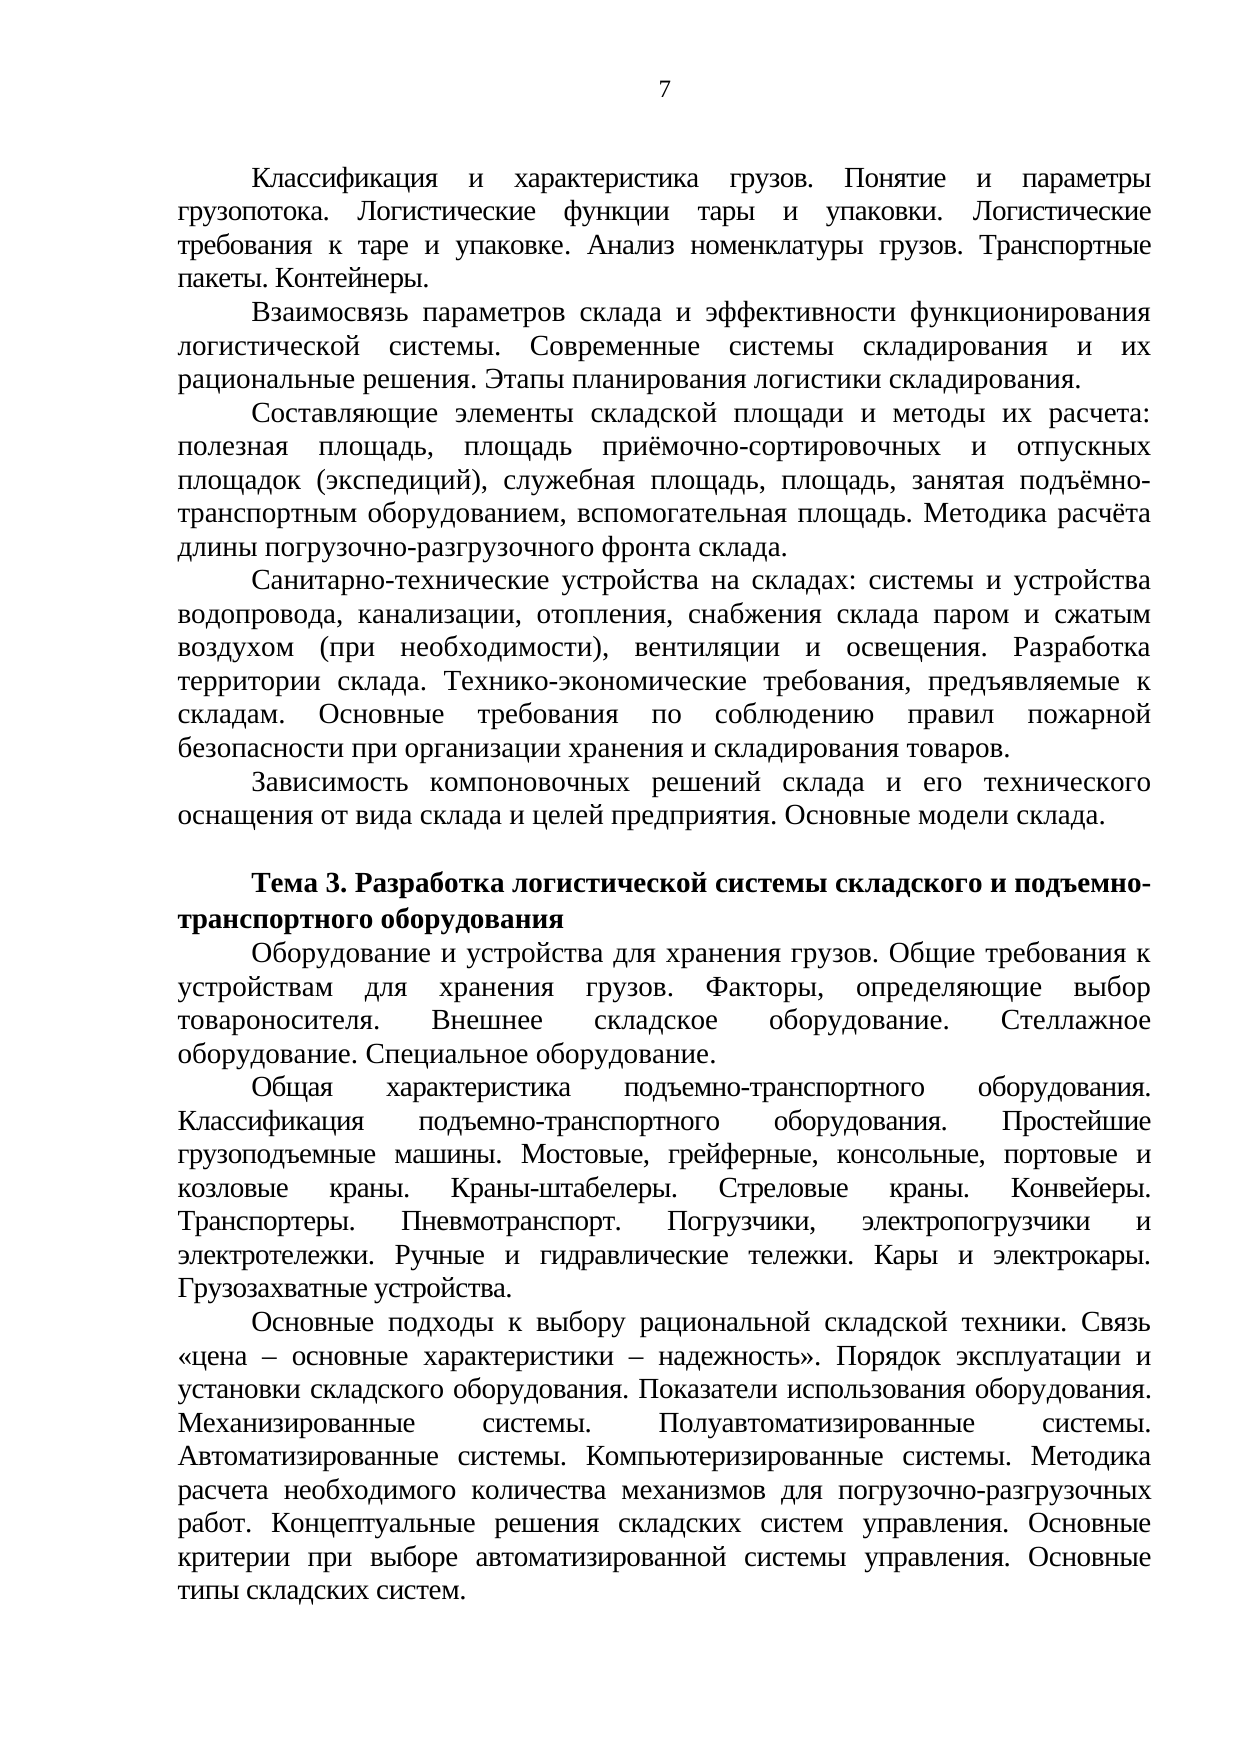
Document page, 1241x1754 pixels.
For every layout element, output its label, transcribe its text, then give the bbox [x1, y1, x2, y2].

text Взаимосвязь параметров склада и эффективности функционирования логистической системы. Современные системы складирования и их рациональные решения. Этапы планирования логистики складирования. [177, 294, 1152, 395]
text Составляющие элементы складской площади и методы их расчета: полезная площадь, площадь приёмочно-сортировочных и отпускных площадок (экспедиций), служебная площадь, площадь, занятая подъёмно-транспортным оборудованием, вспомогательная площадь. Методика расчёта длины погрузочно-разгрузочного фронта склада. [177, 395, 1152, 562]
text Основные подходы к выбору рациональной складской техники. Связь «цена – основные характеристики – надежность». Порядок эксплуатации и установки складского оборудования. Показатели использования оборудования. Механизированные системы. Полуавтоматизированные системы. Автоматизированные системы. Компьютеризированные системы. Методика расчета необходимого количества механизмов для погрузочно-разгрузочных работ. Концептуальные решения складских систем управления. Основные критерии при выборе автоматизированной системы управления. Основные типы складских систем. [177, 1304, 1152, 1606]
text Общая характеристика подъемно-транспортного оборудования. Классификация подъемно-транспортного оборудования. Простейшие грузоподъемные машины. Мостовые, грейферные, консольные, портовые и козловые краны. Краны-штабелеры. Стреловые краны. Конвейеры. Транспортеры. Пневмотранспорт. Погрузчики, электропогрузчики и электротележки. Ручные и гидравлические тележки. Кары и электрокары. Грузозахватные устройства. [177, 1069, 1152, 1304]
text Санитарно-технические устройства на складах: системы и устройства водопровода, канализации, отопления, снабжения склада паром и сжатым воздухом (при необходимости), вентиляции и освещения. Разработка территории склада. Технико-экономические требования, предъявляемые к складам. Основные требования по соблюдению правил пожарной безопасности при организации хранения и складирования товаров. [177, 562, 1152, 764]
text Тема 3. Разработка логистической системы складского и подъемно-транспортного оборудования [177, 864, 1152, 935]
text Классификация и характеристика грузов. Понятие и параметры грузопотока. Логистические функции тары и упаковки. Логистические требования к таре и упаковке. Анализ номенклатуры грузов. Транспортные пакеты. Контейнеры. [177, 160, 1152, 294]
text Оборудование и устройства для хранения грузов. Общие требования к устройствам для хранения грузов. Факторы, определяющие выбор товароносителя. Внешнее складское оборудование. Стеллажное оборудование. Специальное оборудование. [177, 935, 1152, 1069]
text Зависимость компоновочных решений склада и его технического оснащения от вида склада и целей предприятия. Основные модели склада. [177, 764, 1152, 831]
